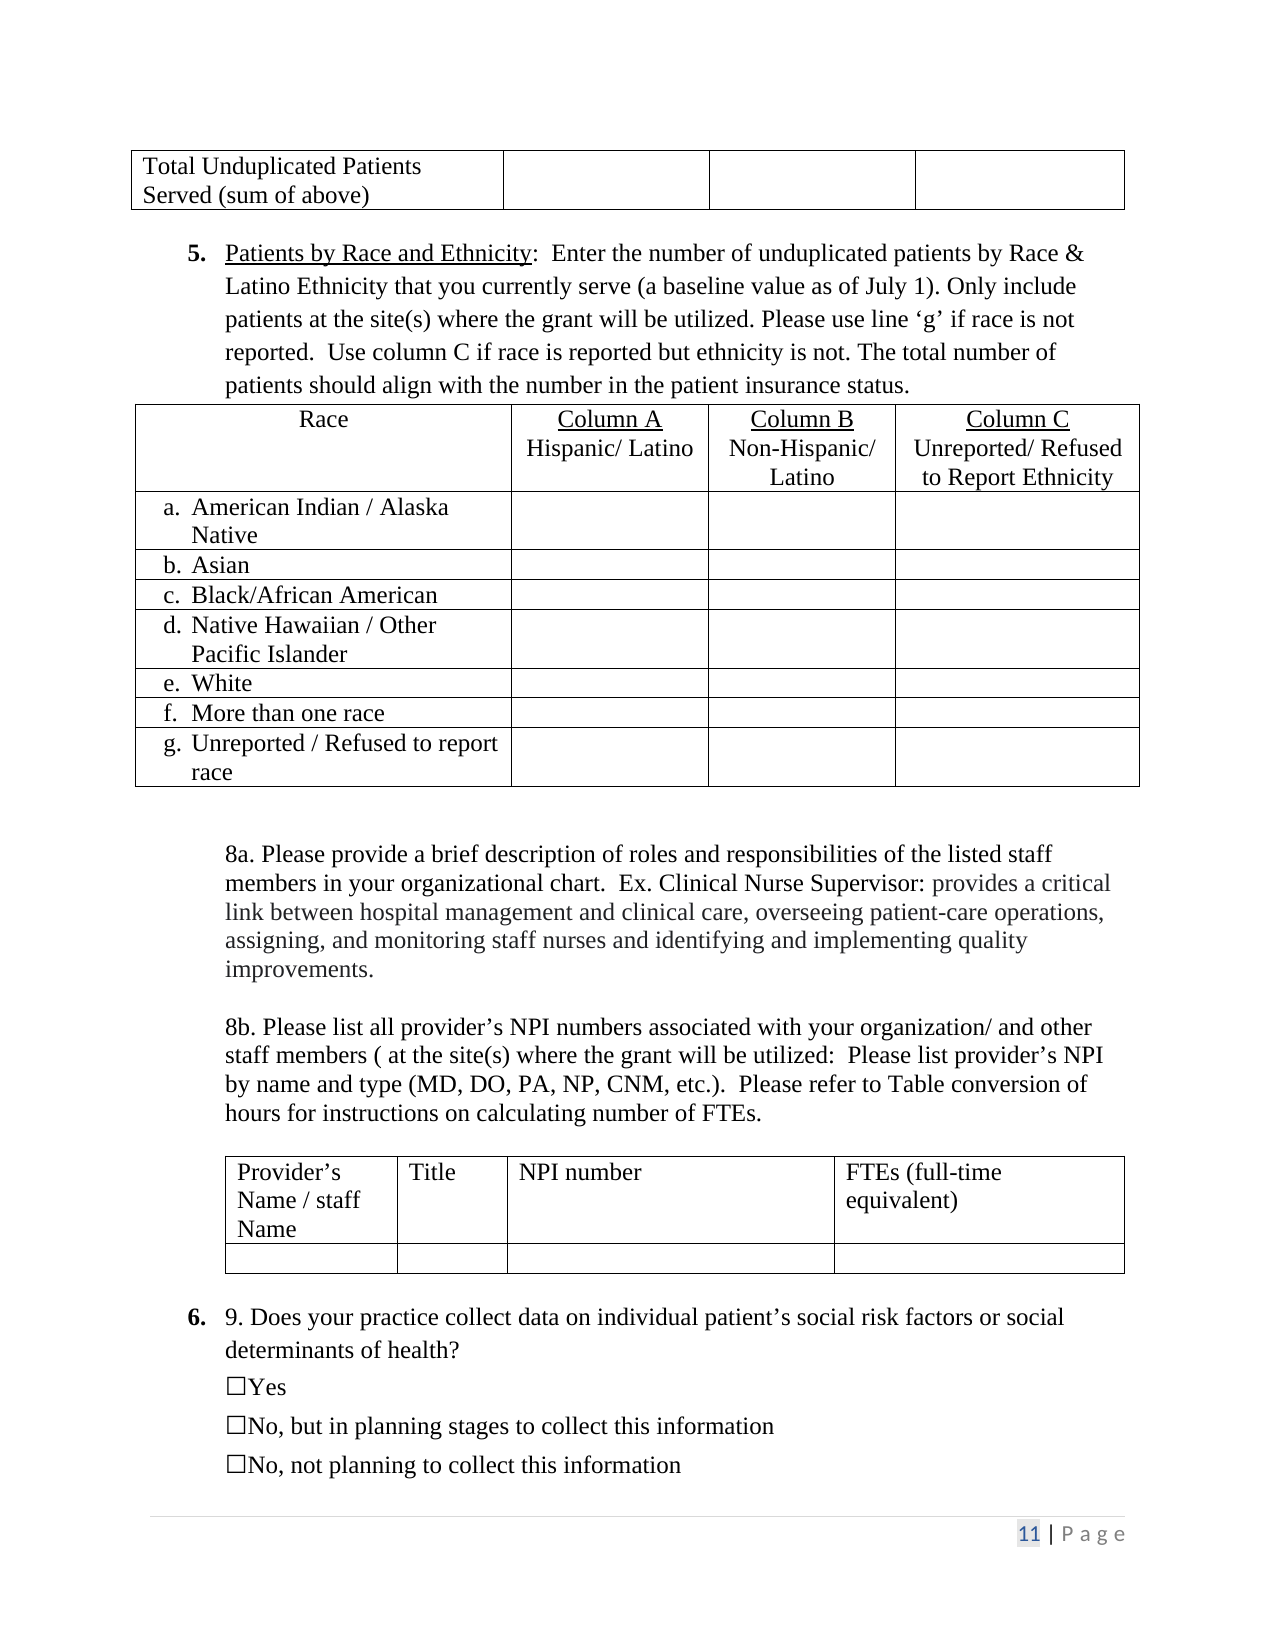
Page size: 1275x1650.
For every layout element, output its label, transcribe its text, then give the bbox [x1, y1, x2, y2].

table_cell Total Unduplicated Patients Served (sum of above) [132, 151, 503, 208]
table_cell [896, 728, 1139, 786]
table_cell [512, 698, 708, 727]
table_header NPI number [508, 1157, 834, 1243]
list No, not planning to collect this information [225, 1447, 1125, 1481]
table_cell Unreported / Refused to report race [136, 728, 511, 786]
list No, but in planning stages to collect this information [225, 1408, 1125, 1442]
table_cell [512, 492, 708, 549]
text members in your organizational chart. Ex. Clinical Nurse Supervisor: provides a critical link between hospital management and clinical care, overseeing patient-care operations, assigning, and monitoring staff nurses and identifying and implementing quality improvements. [374, 868, 1125, 983]
table_cell [709, 610, 895, 667]
table_cell [709, 550, 895, 579]
table_cell [709, 728, 895, 786]
table_cell [709, 492, 895, 549]
table_cell [512, 610, 708, 667]
table_cell [916, 151, 1124, 208]
table_header Column B Non-Hispanic/ Latino [709, 405, 895, 491]
table_header Race [136, 405, 511, 491]
list Latino Ethnicity that you currently serve (a baseline value as of July 1). Only include patients at the site(s) where the grant will be utilized. Please use line ‘g’ if race is not reported. Use column C if race is reported but ethnicity is not. The total number of patients should align with the number in the patient insurance status. [225, 271, 1125, 399]
table_cell [896, 580, 1139, 609]
table_cell Native Hawaiian / Other Pacific Islander [136, 610, 511, 667]
table_header Provider’s Name / staff Name [226, 1157, 397, 1243]
table_cell [896, 698, 1139, 727]
table_cell [512, 728, 708, 786]
table_cell [835, 1244, 1124, 1273]
table_header Column A Hispanic/ Latino [512, 405, 708, 491]
table_cell [709, 698, 895, 727]
table_cell [896, 669, 1139, 697]
text 8a. Please provide a brief description of roles and responsibilities of the listed staff [150, 839, 1125, 868]
table_cell [504, 151, 709, 208]
table_header FTEs (full-time equivalent) [835, 1157, 1124, 1243]
table_header Column C Unreported/ Refused to Report Ethnicity [896, 405, 1139, 491]
table_cell [226, 1244, 397, 1273]
table_cell [896, 550, 1139, 579]
table_cell [512, 669, 708, 697]
table_header Title [398, 1157, 507, 1243]
list Patients by Race and Ethnicity: Enter the number of unduplicated patients by Race & [187, 238, 1125, 267]
list Yes [225, 1368, 1125, 1402]
table_cell [512, 580, 708, 609]
table_cell [896, 610, 1139, 667]
list 8b. Please list all provider’s NPI numbers associated with your organization/ and other staff members ( at the site(s) where the grant will be utilized: Please list provider’s NPI by name and type (MD, DO, PA, NP, CNM, etc.). Please refer to Table conversion of hours for instructions on calculating number of FTEs. [225, 1012, 1125, 1127]
table_cell [896, 492, 1139, 549]
table_cell [512, 550, 708, 579]
table_cell American Indian / Alaska Native [136, 492, 511, 549]
table_cell More than one race [136, 698, 511, 727]
table_cell Asian [136, 550, 511, 579]
table_cell Black/African American [136, 580, 511, 609]
table_cell White [136, 669, 511, 697]
table_cell [508, 1244, 834, 1273]
table_cell [710, 151, 915, 208]
text members in your organizational chart. Ex. Clinical Nurse Supervisor: provides a critical link between hospital management and clinical care, overseeing patient-care operations, assigning, and monitoring staff nurses and identifying and implementing quality improvements. [225, 868, 932, 897]
list 9. Does your practice collect data on individual patient’s social risk factors or social determinants of health? [187, 1302, 1125, 1364]
table_cell [398, 1244, 507, 1273]
table_cell [709, 580, 895, 609]
table_cell [709, 669, 895, 697]
